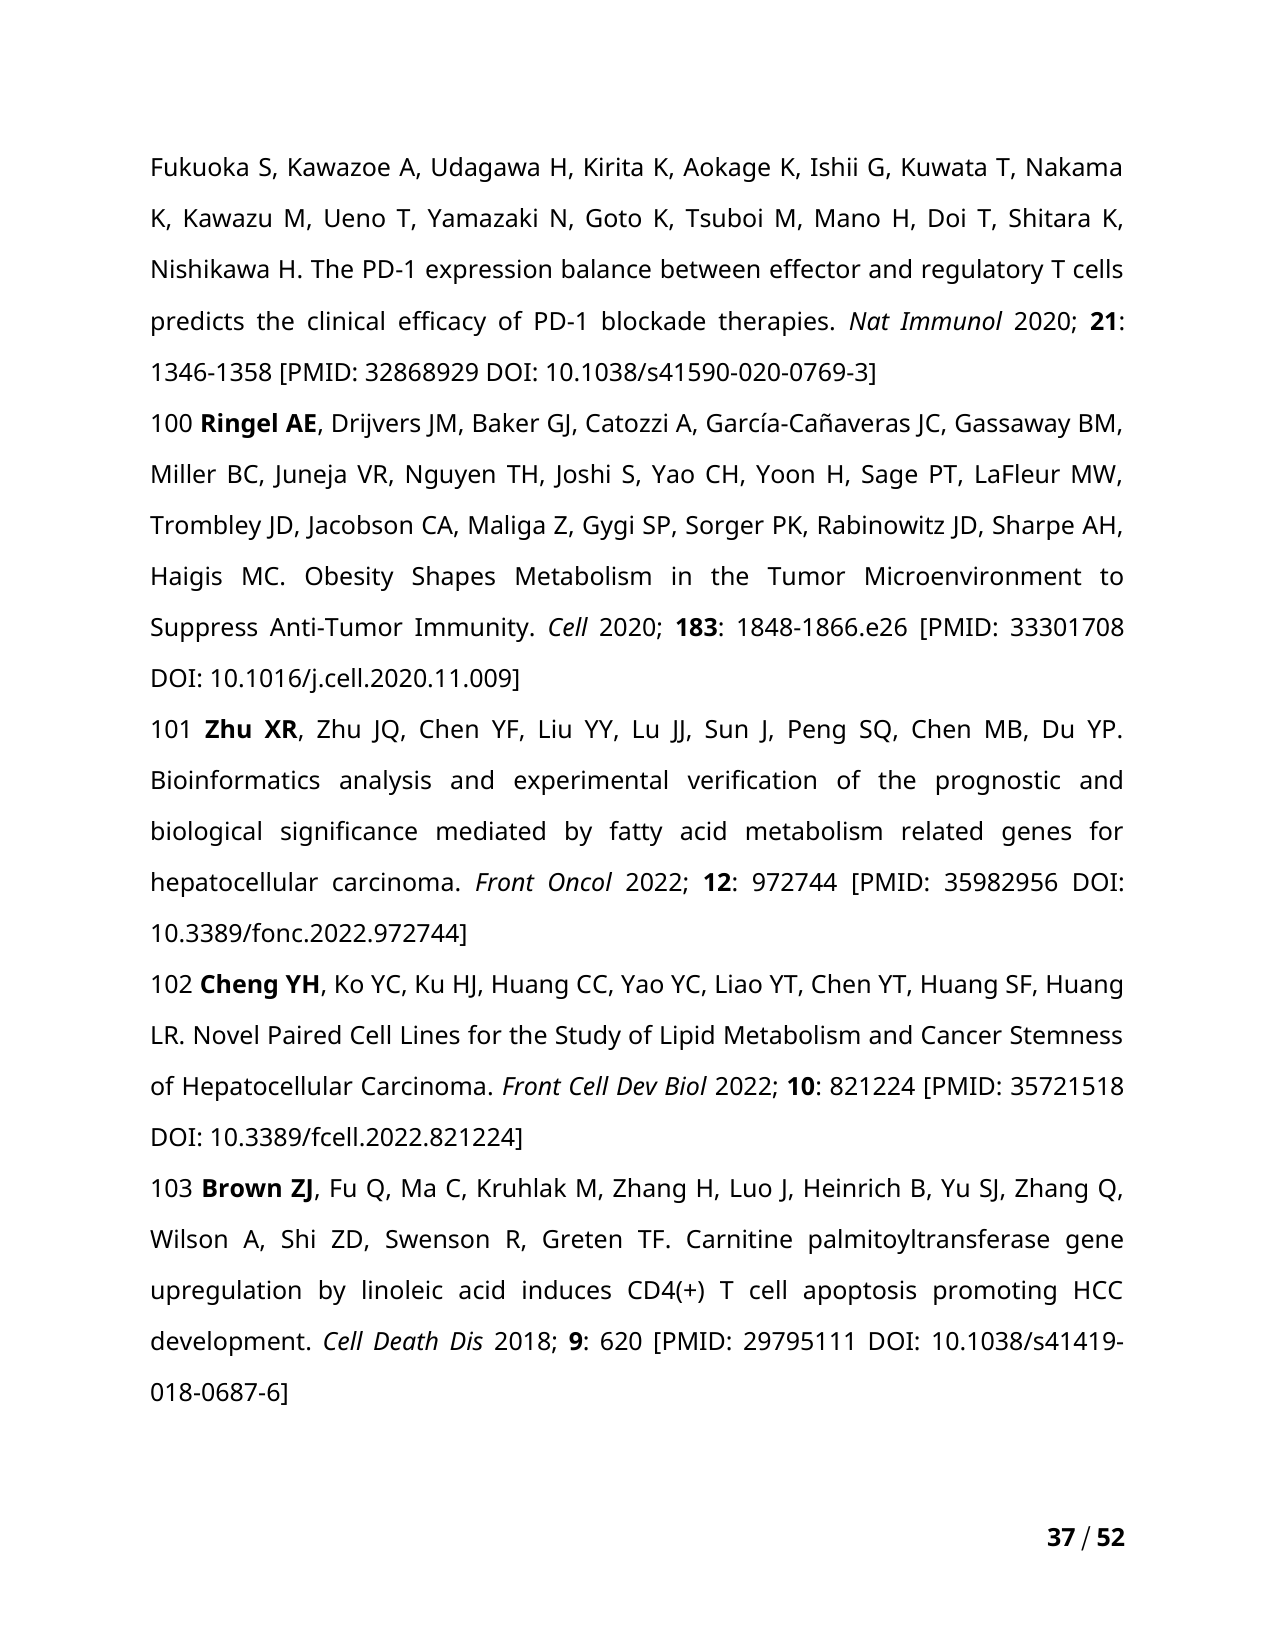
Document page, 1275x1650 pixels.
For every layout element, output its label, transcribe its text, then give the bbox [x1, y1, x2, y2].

text 102 Cheng YH, Ko YC, Ku HJ, Huang CC, Yao YC, Liao YT, Chen YT, Huang SF, Huang LR. Novel Paired Cell Lines for the Study of Lipid Metabolism and Cancer Stemness of Hepatocellular Carcinoma. Front Cell Dev Biol 2022; 10: 821224 [PMID: 35721518 DOI: 10.3389/fcell.2022.821224] [150, 967, 1125, 1154]
text 101 Zhu XR, Zhu JQ, Chen YF, Liu YY, Lu JJ, Sun J, Peng SQ, Chen MB, Du YP. Bioinformatics analysis and experimental verification of the prognostic and biological significance mediated by fatty acid metabolism related genes for hepatocellular carcinoma. Front Oncol 2022; 12: 972744 [PMID: 35982956 DOI: 10.3389/fonc.2022.972744] [150, 711, 1125, 950]
text 103 Brown ZJ, Fu Q, Ma C, Kruhlak M, Zhang H, Luo J, Heinrich B, Yu SJ, Zhang Q, Wilson A, Shi ZD, Swenson R, Greten TF. Carnitine palmitoyltransferase gene upregulation by linoleic acid induces CD4(+) T cell apoptosis promoting HCC development. Cell Death Dis 2018; 9: 620 [PMID: 29795111 DOI: 10.1038/s41419-018-0687-6] [150, 1171, 1125, 1409]
text 100 Ringel AE, Drijvers JM, Baker GJ, Catozzi A, García-Cañaveras JC, Gassaway BM, Miller BC, Juneja VR, Nguyen TH, Joshi S, Yao CH, Yoon H, Sage PT, LaFleur MW, Trombley JD, Jacobson CA, Maliga Z, Gygi SP, Sorger PK, Rabinowitz JD, Sharpe AH, Haigis MC. Obesity Shapes Metabolism in the Tumor Microenvironment to Suppress Anti-Tumor Immunity. Cell 2020; 183: 1848-1866.e26 [PMID: 33301708 DOI: 10.1016/j.cell.2020.11.009] [150, 405, 1125, 694]
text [150, 150, 1125, 388]
